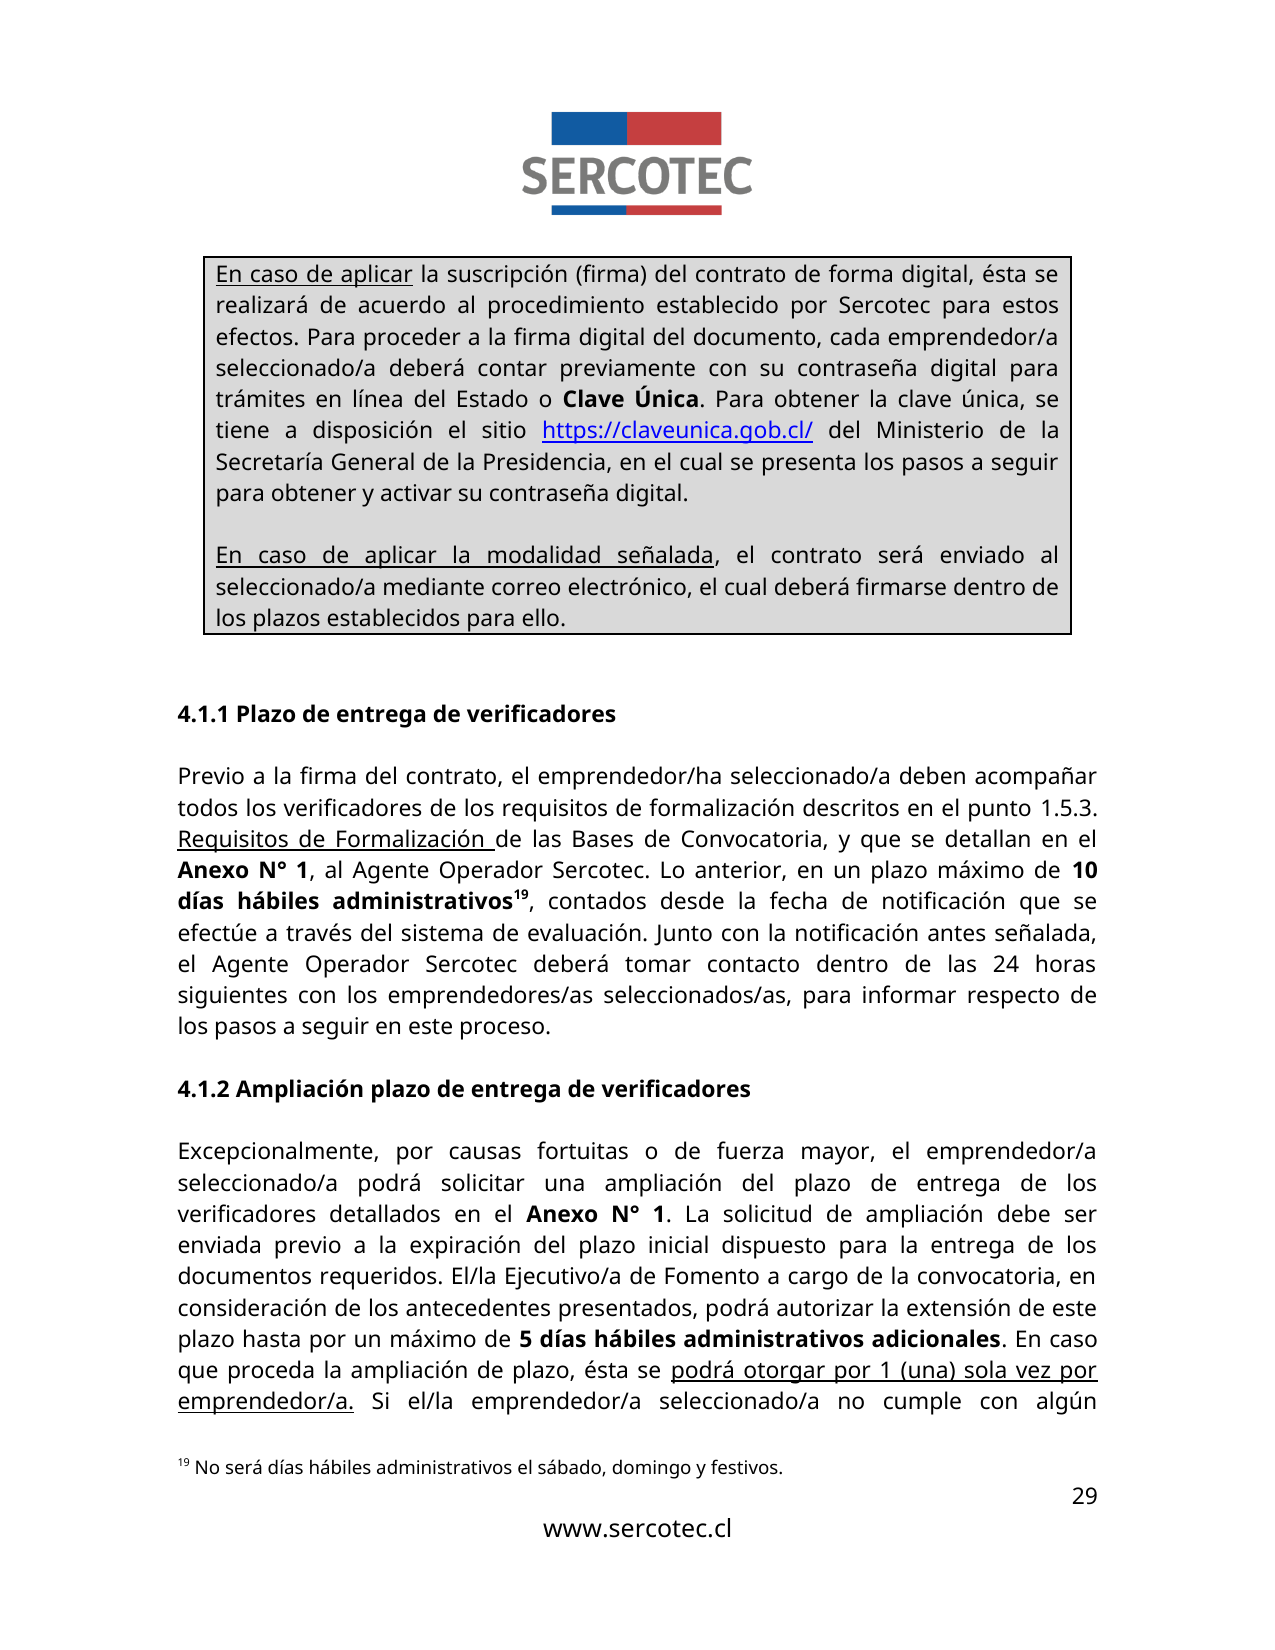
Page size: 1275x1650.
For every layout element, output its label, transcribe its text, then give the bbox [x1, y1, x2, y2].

text Previo a la firma del contrato, el emprendedor/ha seleccionado/a deben acompañar todos los verificadores de los requisitos de formalización descritos en el punto 1.5.3. Requisitos de Formalización de las Bases de Convocatoria, y que se detallan en el Anexo N° 1, al Agente Operador Sercotec. Lo anterior, en un plazo máximo de 10 días hábiles administrativos, contados desde la fecha de notificación que se efectúe a través del sistema de evaluación. Junto con la notificación antes señalada, el Agente Operador Sercotec deberá tomar contacto dentro de las 24 horas siguientes con los emprendedores/as seleccionados/as, para informar respecto de los pasos a seguir en este proceso. [177, 760, 1098, 1042]
picture [512, 105, 763, 225]
text 4.1.1 Plazo de entrega de verificadores [177, 698, 1098, 729]
text 4.1.2 Ampliación plazo de entrega de verificadores [177, 1073, 1098, 1104]
